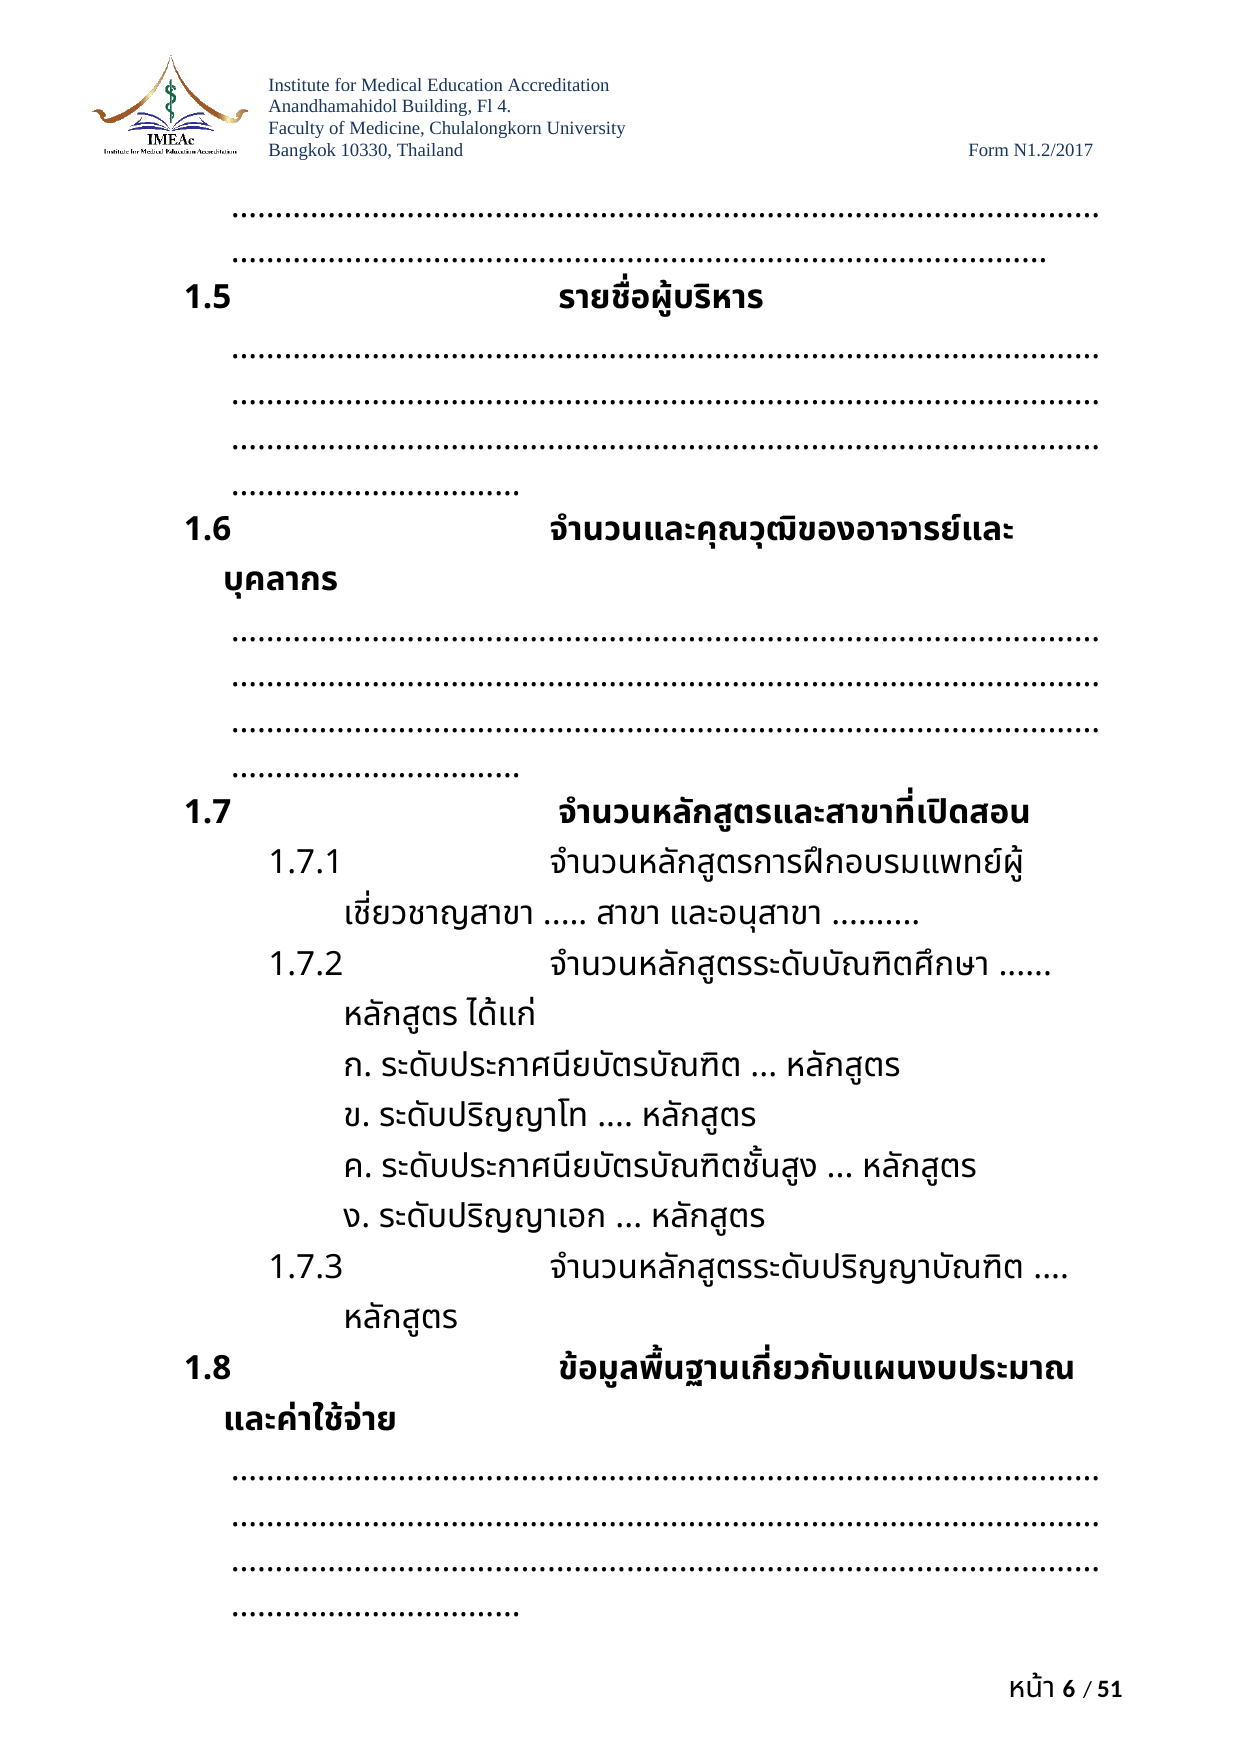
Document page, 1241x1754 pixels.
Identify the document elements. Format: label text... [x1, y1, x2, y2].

list …………………………………………………………………………………………………………………………..………………………………………………………………………………………………………………………………………………………………………… [231, 182, 1122, 272]
list …………………………………………………………………………………………………………………………………………………………………………………………………………………………………………………………………………………………………… [231, 1445, 1122, 1627]
picture [92, 53, 249, 158]
list จำนวนหลักสูตรการฝึกอบรมแพทย์ผู้เชี่ยวชาญสาขา ..... สาขา และอนุสาขา .......... [268, 838, 1122, 939]
list ข. ระดับปริญญาโท .... หลักสูตร [343, 1091, 1122, 1142]
list ข้อมูลพื้นฐานเกี่ยวกับแผนงบประมาณและค่าใช้จ่าย [184, 1344, 1122, 1445]
list ง. ระดับปริญญาเอก ... หลักสูตร [343, 1192, 1122, 1243]
list จำนวนและคุณวุฒิของอาจารย์และบุคลากร [184, 505, 1122, 606]
list จำนวนหลักสูตรระดับปริญญาบัณฑิต .... หลักสูตร [268, 1243, 1122, 1344]
list จำนวนหลักสูตรและสาขาที่เปิดสอน [184, 787, 1122, 838]
list รายชื่อผู้บริหาร [184, 272, 1122, 323]
list …………………………………………………………………………………………………………………………………………………………………………………………………………………………………………………………………………………………………… [231, 606, 1122, 787]
list ค. ระดับประกาศนียบัตรบัณฑิตชั้นสูง ... หลักสูตร [343, 1142, 1122, 1192]
list …………………………………………………………………………………………………………………………………………………………………………………………………………………………………………………………………………………………………… [231, 323, 1122, 505]
list จำนวนหลักสูตรระดับบัณฑิตศึกษา ...... หลักสูตร ได้แก่ ก. ระดับประกาศนียบัตรบัณฑิต ... หลักสูตร [268, 939, 1122, 1091]
